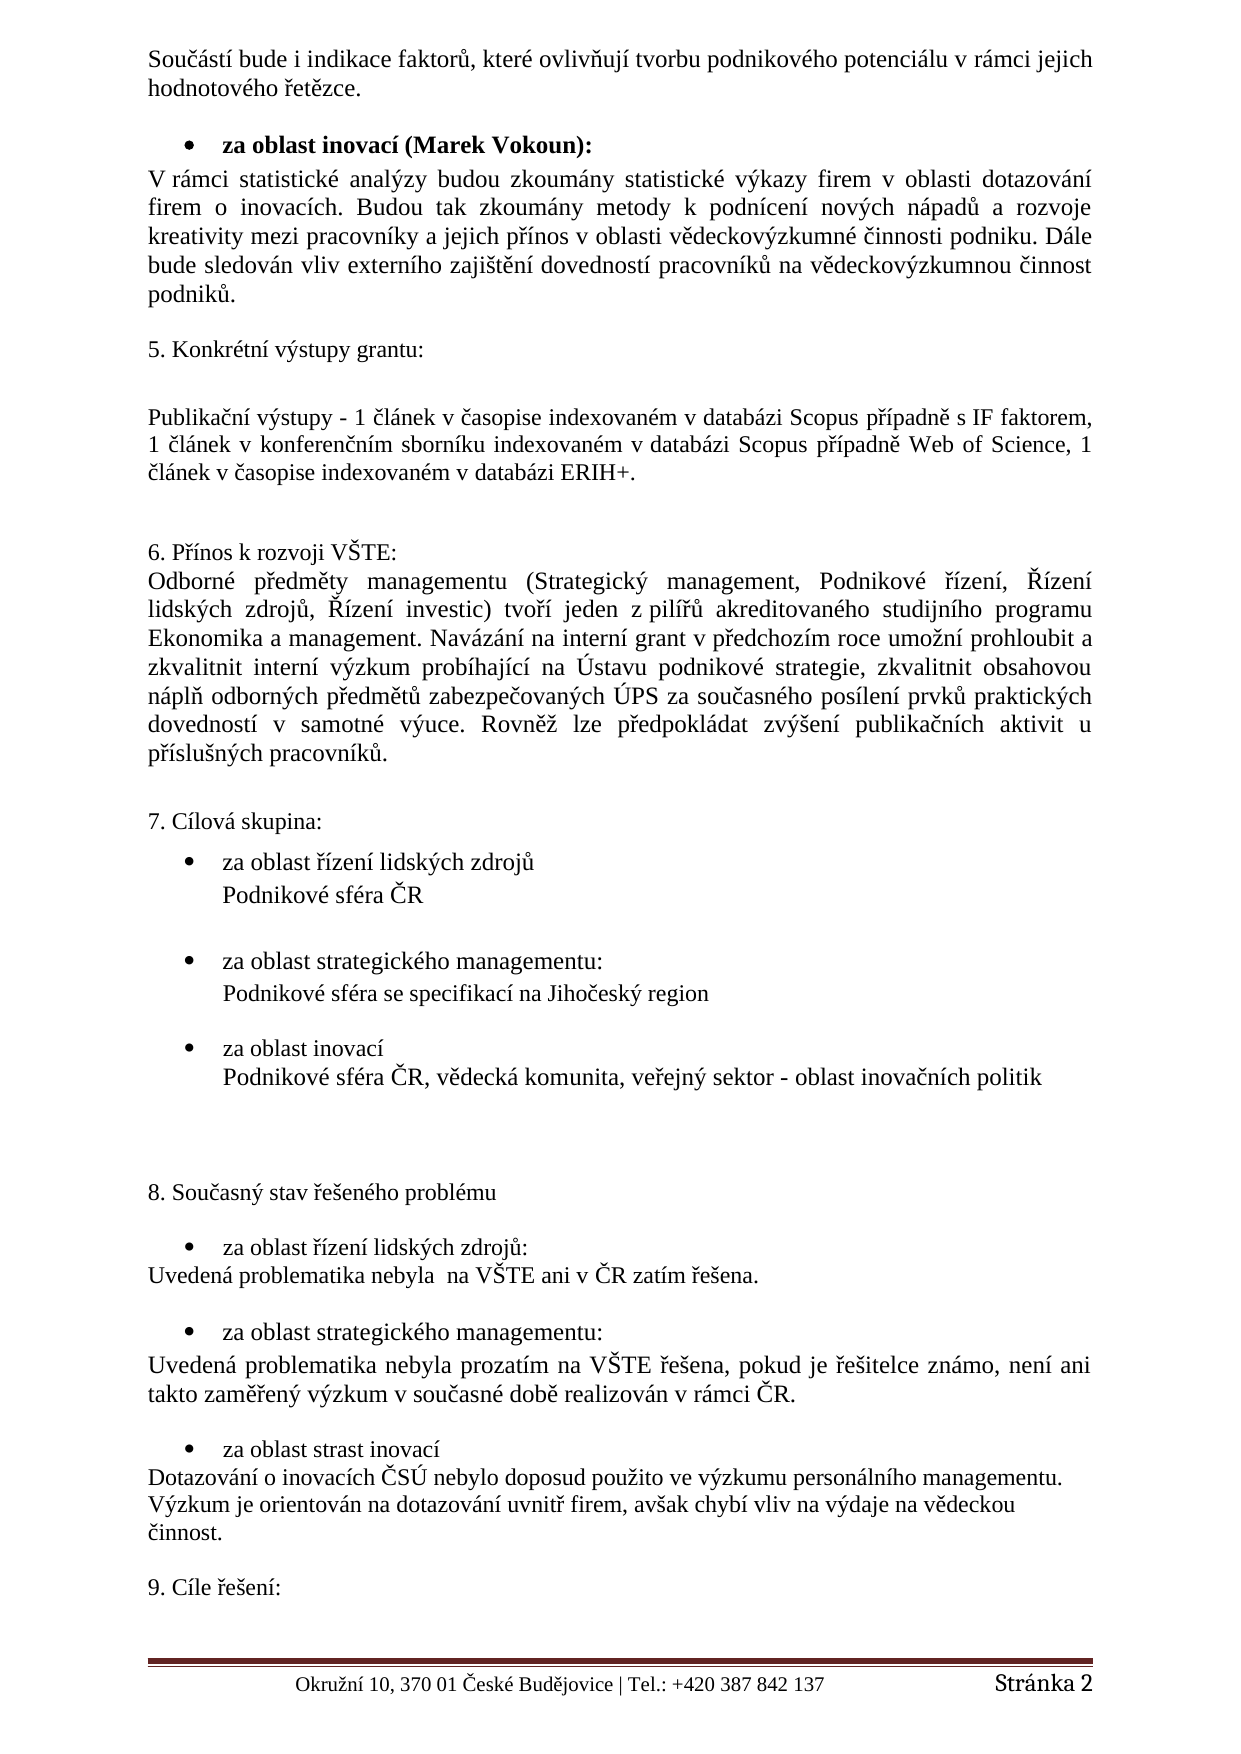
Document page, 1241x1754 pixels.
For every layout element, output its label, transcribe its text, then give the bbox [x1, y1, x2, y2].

list Podnikové sféra ČR, vědecká komunita, veřejný sektor - oblast inovačních politik [223, 1062, 1093, 1091]
text 6. Přínos k rozvoji VŠTE: [148, 538, 1093, 566]
list za oblast strategického managementu: [185, 1317, 1093, 1346]
text Dotazování o inovacích ČSÚ nebylo doposud použito ve výzkumu personálního managementu. Výzkum je orientován na dotazování uvnitř firem, avšak chybí vliv na výdaje na vědeckou činnost. [148, 1463, 1093, 1546]
text V rámci statistické analýzy budou zkoumány statistické výkazy firem v oblasti dotazování firem o inovacích. Budou tak zkoumány metody k podnícení nových nápadů a rozvoje kreativity mezi pracovníky a jejich přínos v oblasti vědeckovýzkumné činnosti podniku. Dále bude sledován vliv externího zajištění dovedností pracovníků na vědeckovýzkumnou činnost podniků. [148, 164, 1093, 307]
text 9. Cíle řešení: [148, 1573, 1093, 1601]
list za oblast inovací [185, 1034, 1093, 1062]
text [148, 44, 1093, 102]
list za oblast řízení lidských zdrojů: [185, 1233, 1093, 1261]
list za oblast řízení lidských zdrojů [185, 847, 1093, 876]
text Podnikové sféra se specifikací na Jihočeský region [223, 979, 1093, 1007]
text Uvedená problematika nebyla na VŠTE ani v ČR zatím řešena. [148, 1261, 1093, 1288]
text Uvedená problematika nebyla prozatím na VŠTE řešena, pokud je řešitelce známo, není ani takto zaměřený výzkum v současné době realizován v rámci ČR. [148, 1350, 1093, 1408]
list Podnikové sféra ČR [222, 880, 1093, 909]
list za oblast strast inovací [185, 1435, 1093, 1463]
text 8. Současný stav řešeného problému [148, 1178, 1093, 1206]
list za oblast strategického managementu: [185, 946, 1093, 975]
list za oblast inovací (Marek Vokoun): [185, 131, 1093, 159]
text 5. Konkrétní výstupy grantu: [148, 335, 1093, 363]
text Publikační výstupy - 1 článek v časopise indexovaném v databázi Scopus případně s IF faktorem, 1 článek v konferenčním sborníku indexovaném v databázi Scopus případně Web of Science, 1 článek v časopise indexovaném v databázi ERIH+. [148, 403, 1093, 486]
text 7. Cílová skupina: [148, 807, 1093, 835]
text Odborné předměty managementu (Strategický management, Podnikové řízení, Řízení lidských zdrojů, Řízení investic) tvoří jeden z pilířů akreditovaného studijního programu Ekonomika a management. Navázání na interní grant v předchozím roce umožní prohloubit a zkvalitnit interní výzkum probíhající na Ústavu podnikové strategie, zkvalitnit obsahovou náplň odborných předmětů zabezpečovaných ÚPS za současného posílení prvků praktických dovedností v samotné výuce. Rovněž lze předpokládat zvýšení publikačních aktivit u příslušných pracovníků. [148, 566, 1093, 767]
